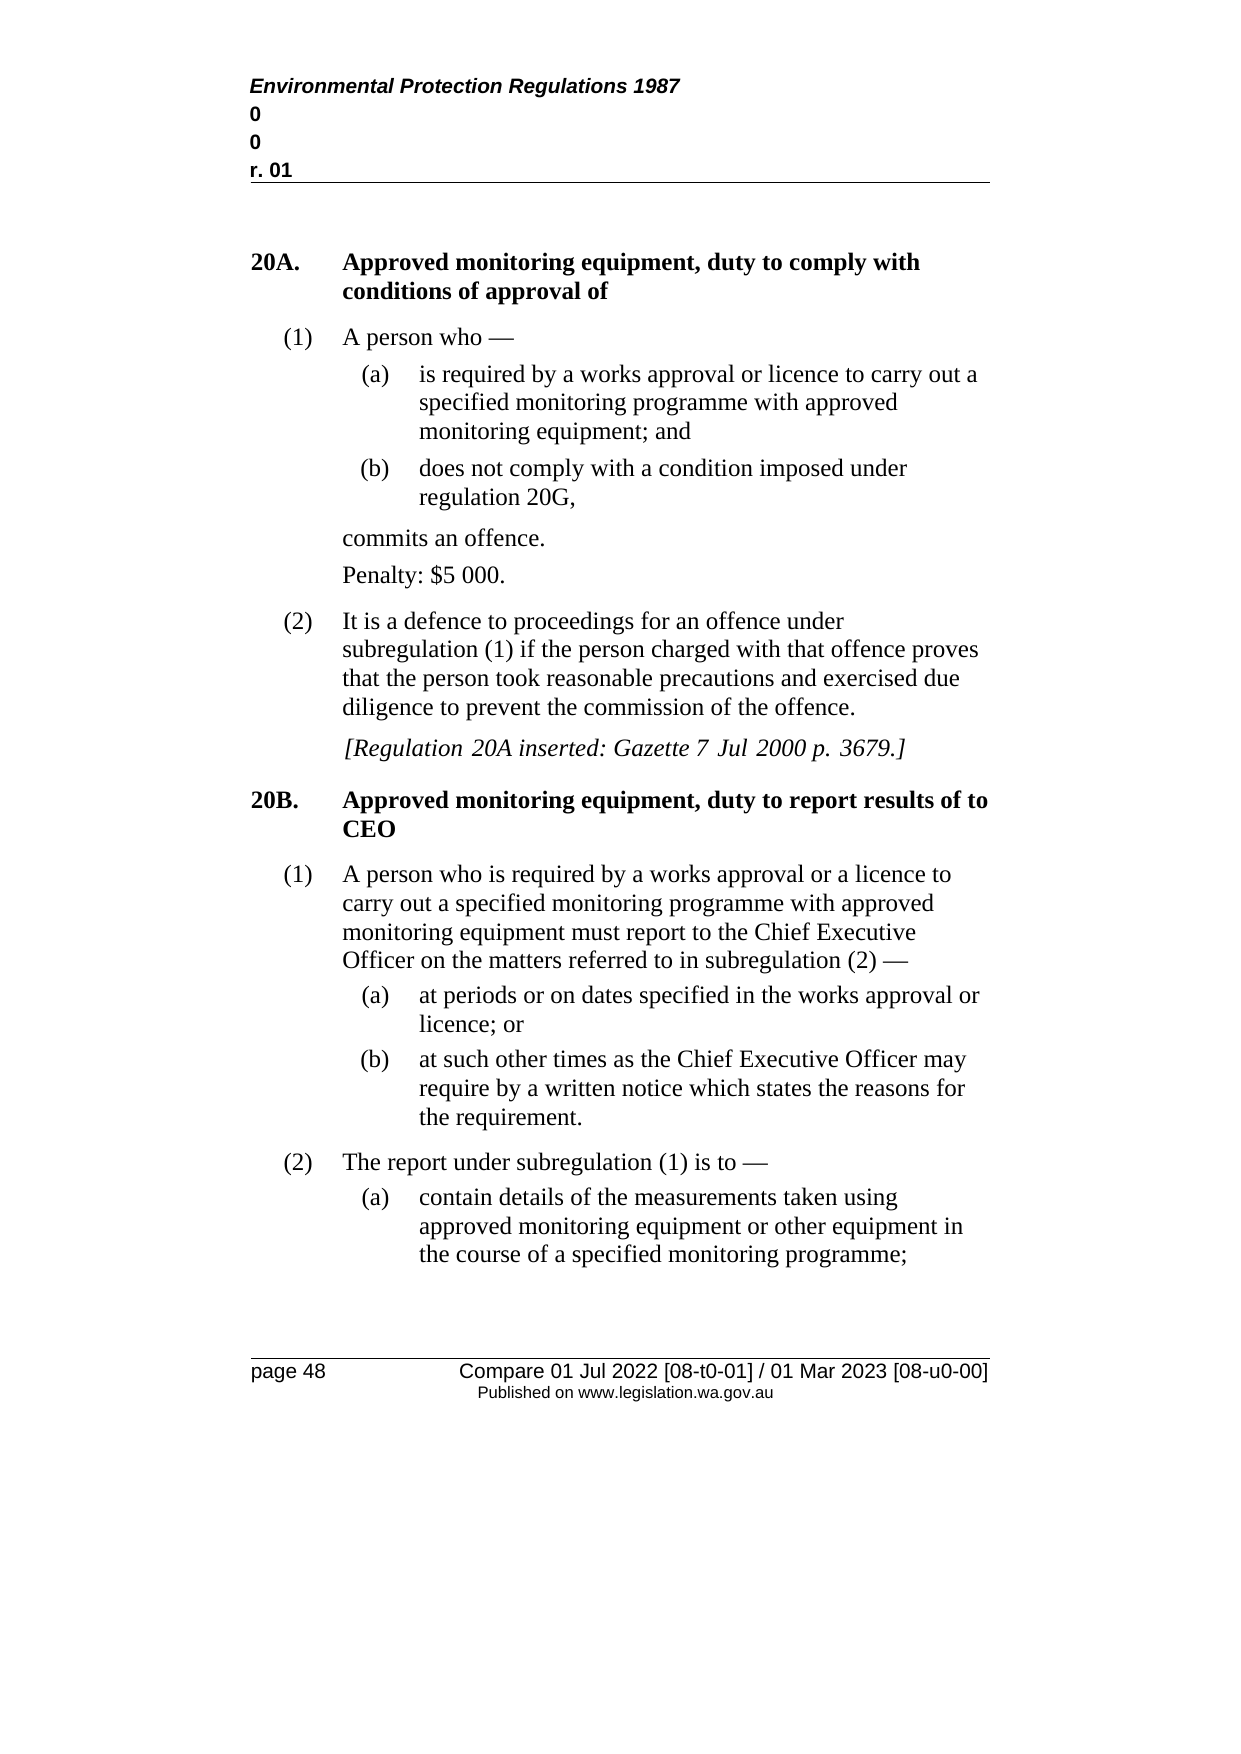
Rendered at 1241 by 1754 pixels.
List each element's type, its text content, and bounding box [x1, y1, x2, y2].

text (a) contain details of the measurements taken using approved monitoring equipment or other equipment in the course of a specified monitoring programme; [251, 1182, 990, 1268]
text Penalty: $5 000. [251, 560, 990, 589]
text (2) It is a defence to proceedings for an offence under subregulation (1) if the person charged with that offence proves that the person took reasonable precautions and exercised due diligence to prevent the commission of the offence. [251, 606, 990, 721]
text (a) is required by a works approval or licence to carry out a specified monitoring programme with approved monitoring equipment; and [251, 359, 990, 445]
text [Regulation 20A inserted: Gazette 7 Jul 2000 p. 3679.] [251, 733, 990, 762]
text (1) A person who — [251, 322, 990, 350]
text (a) at periods or on dates specified in the works approval or licence; or [251, 980, 990, 1038]
text (b) does not comply with a condition imposed under regulation 20G, [251, 453, 990, 511]
text (b) at such other times as the Chief Executive Officer may require by a written notice which states the reasons for the requirement. [251, 1044, 990, 1130]
text commits an offence. [251, 523, 990, 552]
subtitle 20B. Approved monitoring equipment, duty to report results of to CEO [251, 785, 990, 842]
text (1) A person who is required by a works approval or a licence to carry out a specified monitoring programme with approved monitoring equipment must report to the Chief Executive Officer on the matters referred to in subregulation (2) — [251, 859, 990, 974]
text (2) The report under subregulation (1) is to — [251, 1147, 990, 1176]
subtitle 20A. Approved monitoring equipment, duty to comply with conditions of approval of [251, 247, 990, 305]
